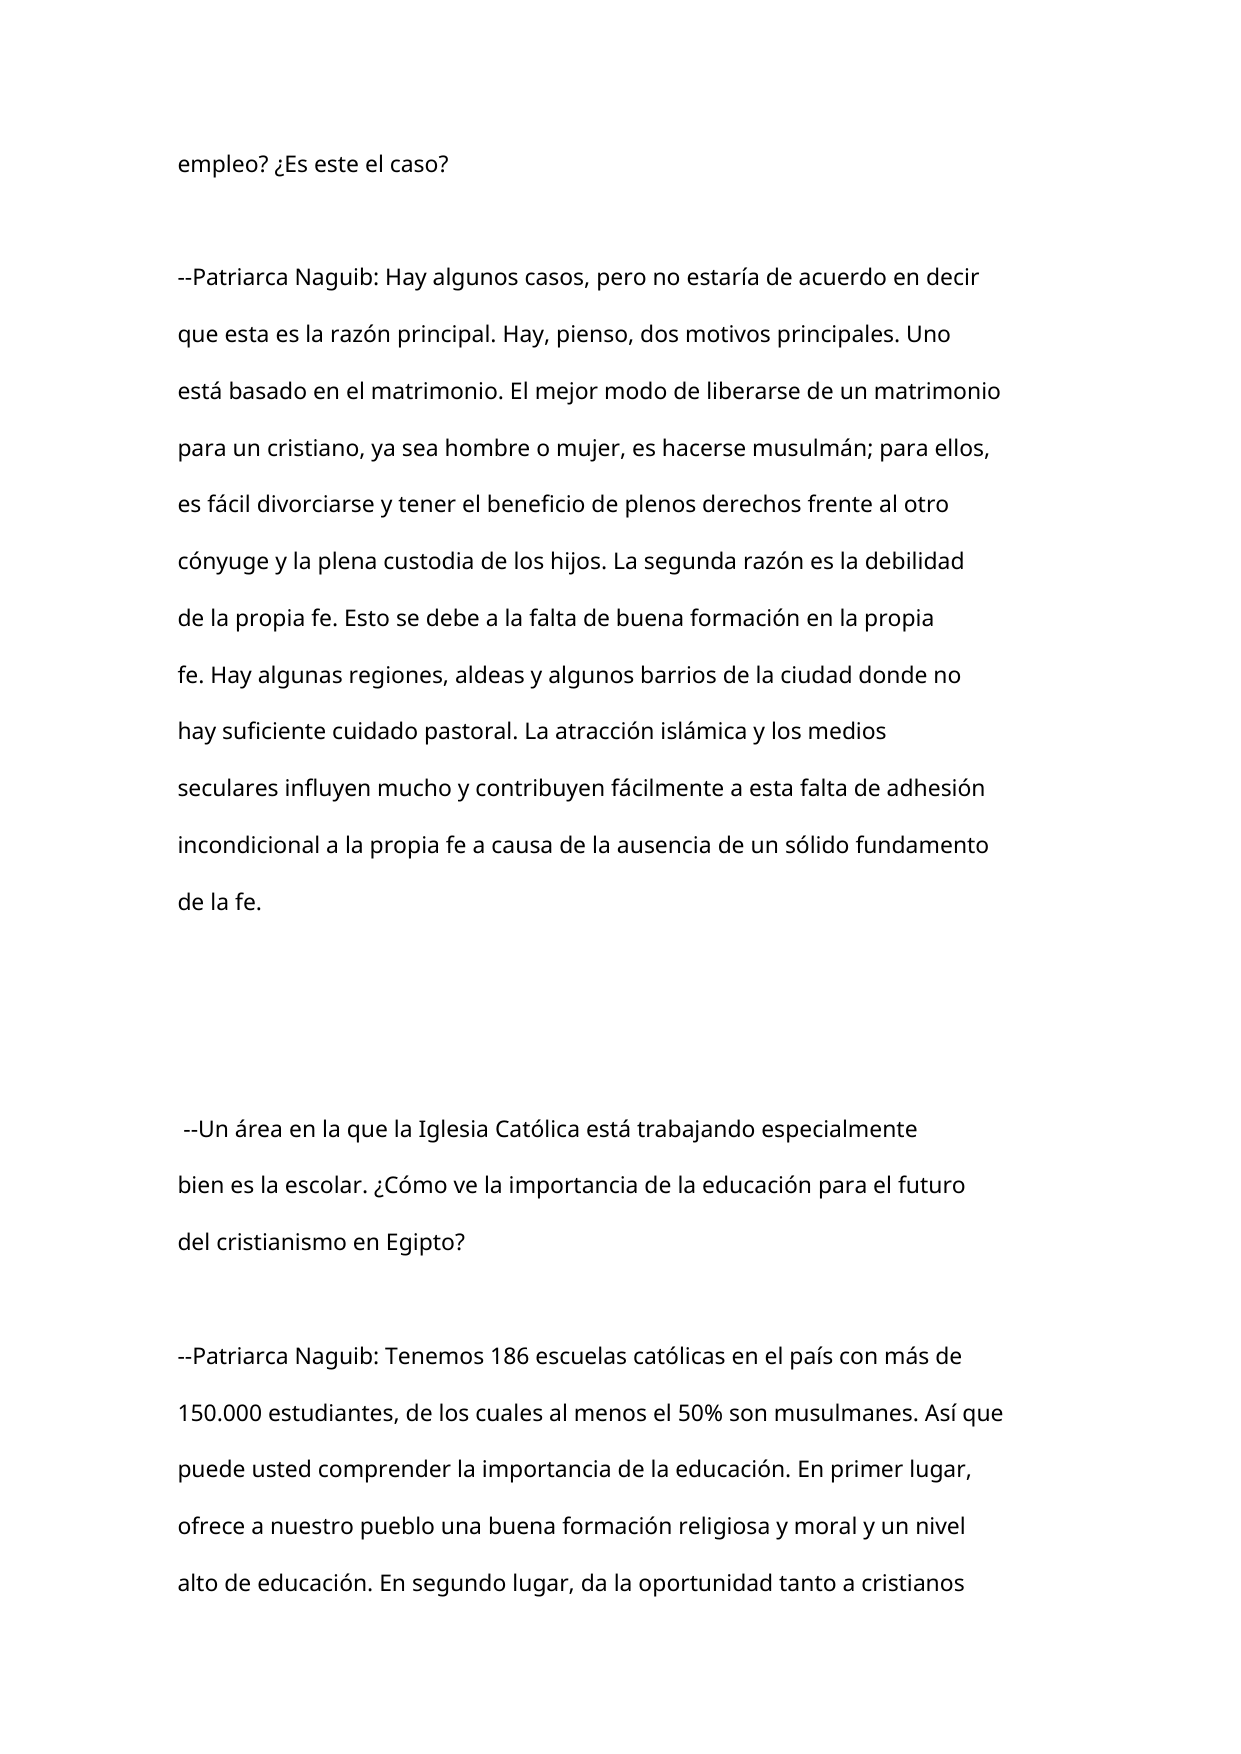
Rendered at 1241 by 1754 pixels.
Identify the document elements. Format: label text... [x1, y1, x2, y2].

text bien es la escolar. ¿Cómo ve la importancia de la educación para el futuro [177, 1169, 1063, 1201]
text hay suficiente cuidado pastoral. La atracción islámica y los medios [177, 715, 1063, 747]
text para un cristiano, ya sea hombre o mujer, es hacerse musulmán; para ellos, [177, 431, 1063, 463]
text puede usted comprender la importancia de la educación. En primer lugar, [177, 1453, 1063, 1484]
text 150.000 estudiantes, de los cuales al menos el 50% son musulmanes. Así que [177, 1397, 1063, 1428]
text del cristianismo en Egipto? [177, 1226, 1063, 1257]
text seculares influyen mucho y contribuyen fácilmente a esta falta de adhesión [177, 772, 1063, 803]
text está basado en el matrimonio. El mejor modo de liberarse de un matrimonio [177, 375, 1063, 406]
text es fácil divorciarse y tener el beneficio de plenos derechos frente al otro [177, 488, 1063, 519]
text de la propia fe. Esto se debe a la falta de buena formación en la propia [177, 602, 1063, 633]
text que esta es la razón principal. Hay, pienso, dos motivos principales. Uno [177, 318, 1063, 349]
text --Patriarca Naguib: Tenemos 186 escuelas católicas en el país con más de [177, 1340, 1063, 1371]
text ofrece a nuestro pueblo una buena formación religiosa y moral y un nivel [177, 1510, 1063, 1541]
text cónyuge y la plena custodia de los hijos. La segunda razón es la debilidad [177, 545, 1063, 576]
text de la fe. [177, 886, 1063, 917]
text alto de educación. En segundo lugar, da la oportunidad tanto a cristianos [177, 1567, 1063, 1598]
text fe. Hay algunas regiones, aldeas y algunos barrios de la ciudad donde no [177, 658, 1063, 690]
text empleo? ¿Es este el caso? [177, 148, 1063, 179]
text --Un área en la que la Iglesia Católica está trabajando especialmente [177, 1113, 1063, 1144]
text incondicional a la propia fe a causa de la ausencia de un sólido fundamento [177, 829, 1063, 860]
text --Patriarca Naguib: Hay algunos casos, pero no estaría de acuerdo en decir [177, 261, 1063, 292]
